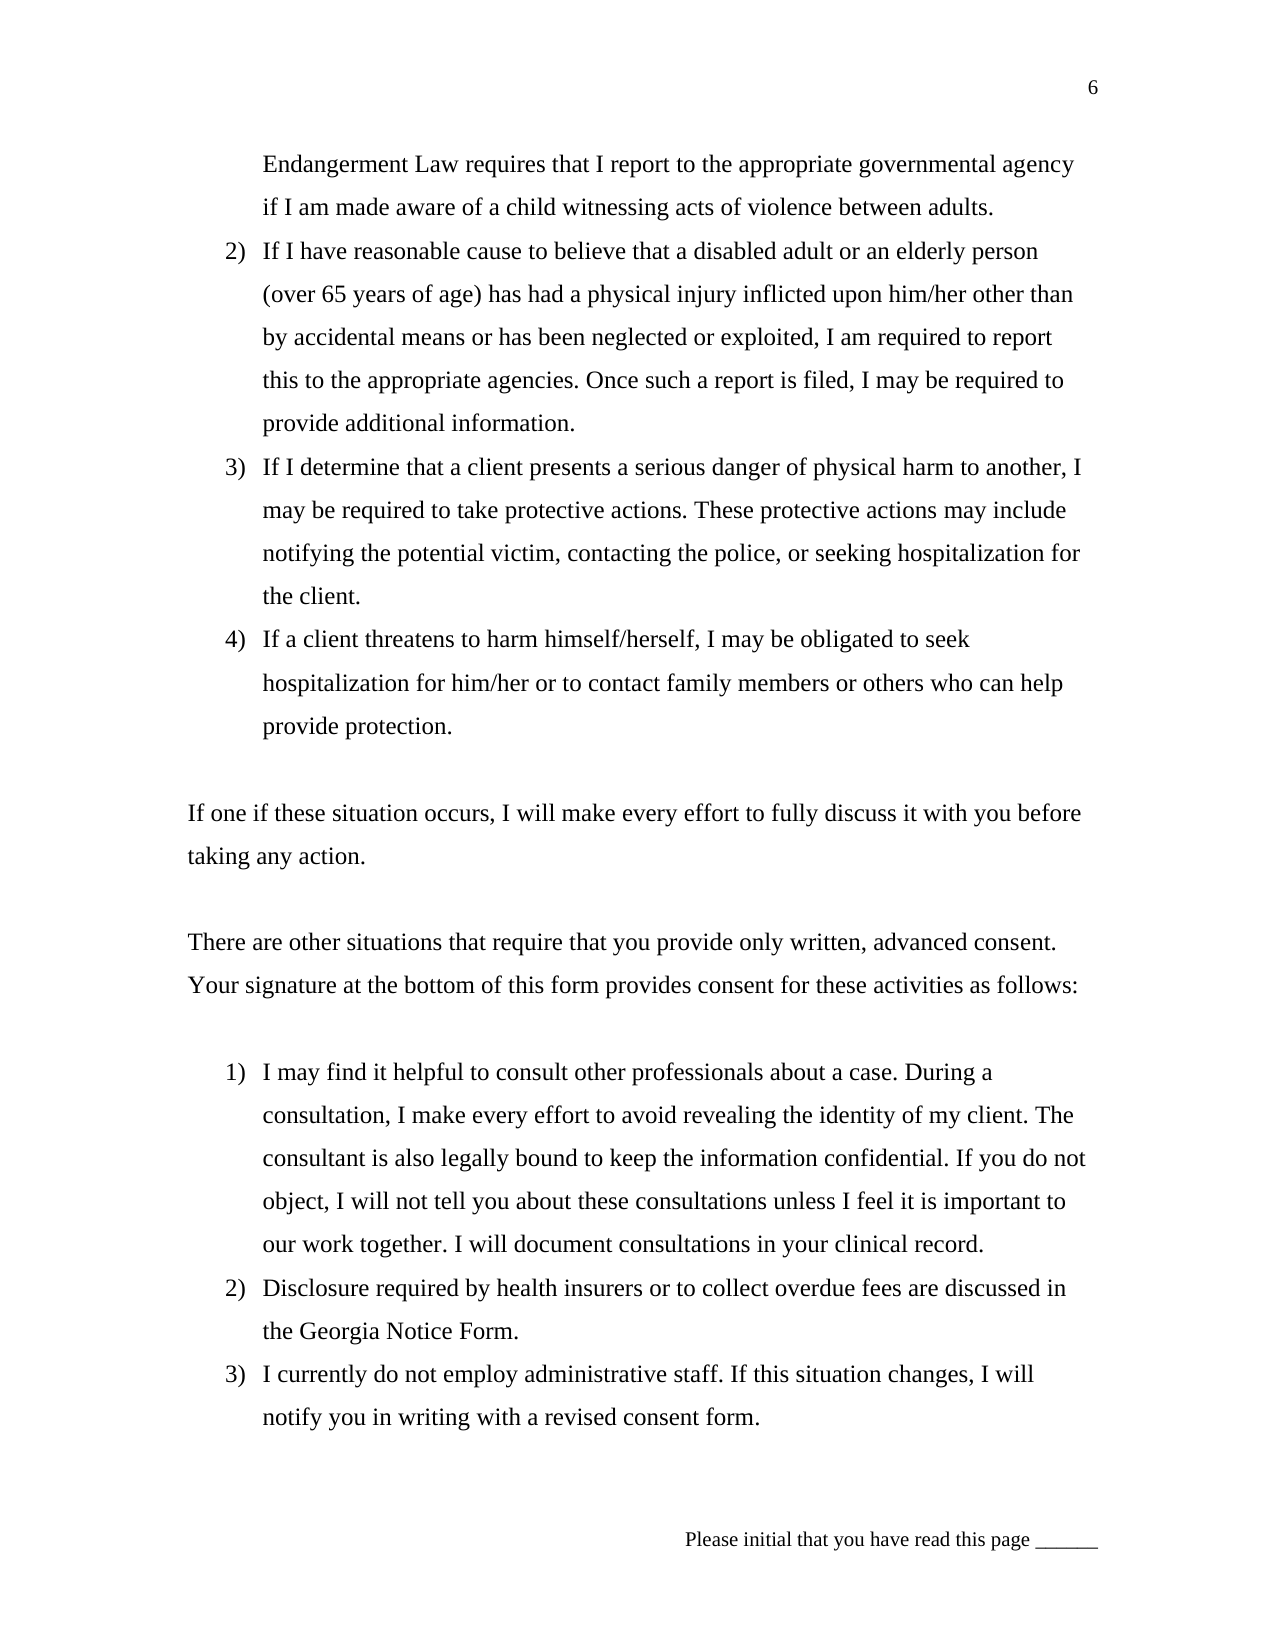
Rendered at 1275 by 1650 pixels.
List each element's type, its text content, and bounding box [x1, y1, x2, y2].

text 1) I may find it helpful to consult other professionals about a case. During a consultation, I make every effort to avoid revealing the identity of my client. The consultant is also legally bound to keep the information confidential. If you do not object, I will not tell you about these consultations unless I feel it is important to our work together. I will document consultations in your clinical record. [225, 1057, 1090, 1258]
text 3) I currently do not employ administrative staff. If this situation changes, I will notify you in writing with a revised consent form. [225, 1359, 1039, 1431]
text If one if these situation occurs, I will make every effort to fully discuss it with you before taking any action. [187, 798, 1086, 869]
text 3) If I determine that a client presents a serious danger of physical harm to another, I may be required to take protective actions. These protective actions may include notifying the potential victim, contacting the police, or seeking hospitalization for the client. [225, 452, 1086, 610]
text There are other situations that require that you provide only written, advanced consent. Your signature at the bottom of this form provides consent for these activities as follows: [187, 927, 1083, 999]
text 2) If I have reasonable cause to believe that a disabled adult or an elderly person (over 65 years of age) has had a physical injury inflicted upon him/her other than by accidental means or has been neglected or exploited, I am required to report this to the appropriate agencies. Once such a report is filed, I may be required to provide additional information. [225, 236, 1078, 437]
text 2) Disclosure required by health insurers or to collect overdue fees are discussed in the Georgia Notice Form. [225, 1273, 1071, 1344]
text 4) If a client threatens to harm himself/herself, I may be obligated to seek hospitalization for him/her or to contact family members or others who can help provide protection. [225, 624, 1068, 739]
text Endangerment Law requires that I report to the appropriate governmental agency if I am made aware of a child witnessing acts of violence between adults. [262, 149, 1078, 221]
